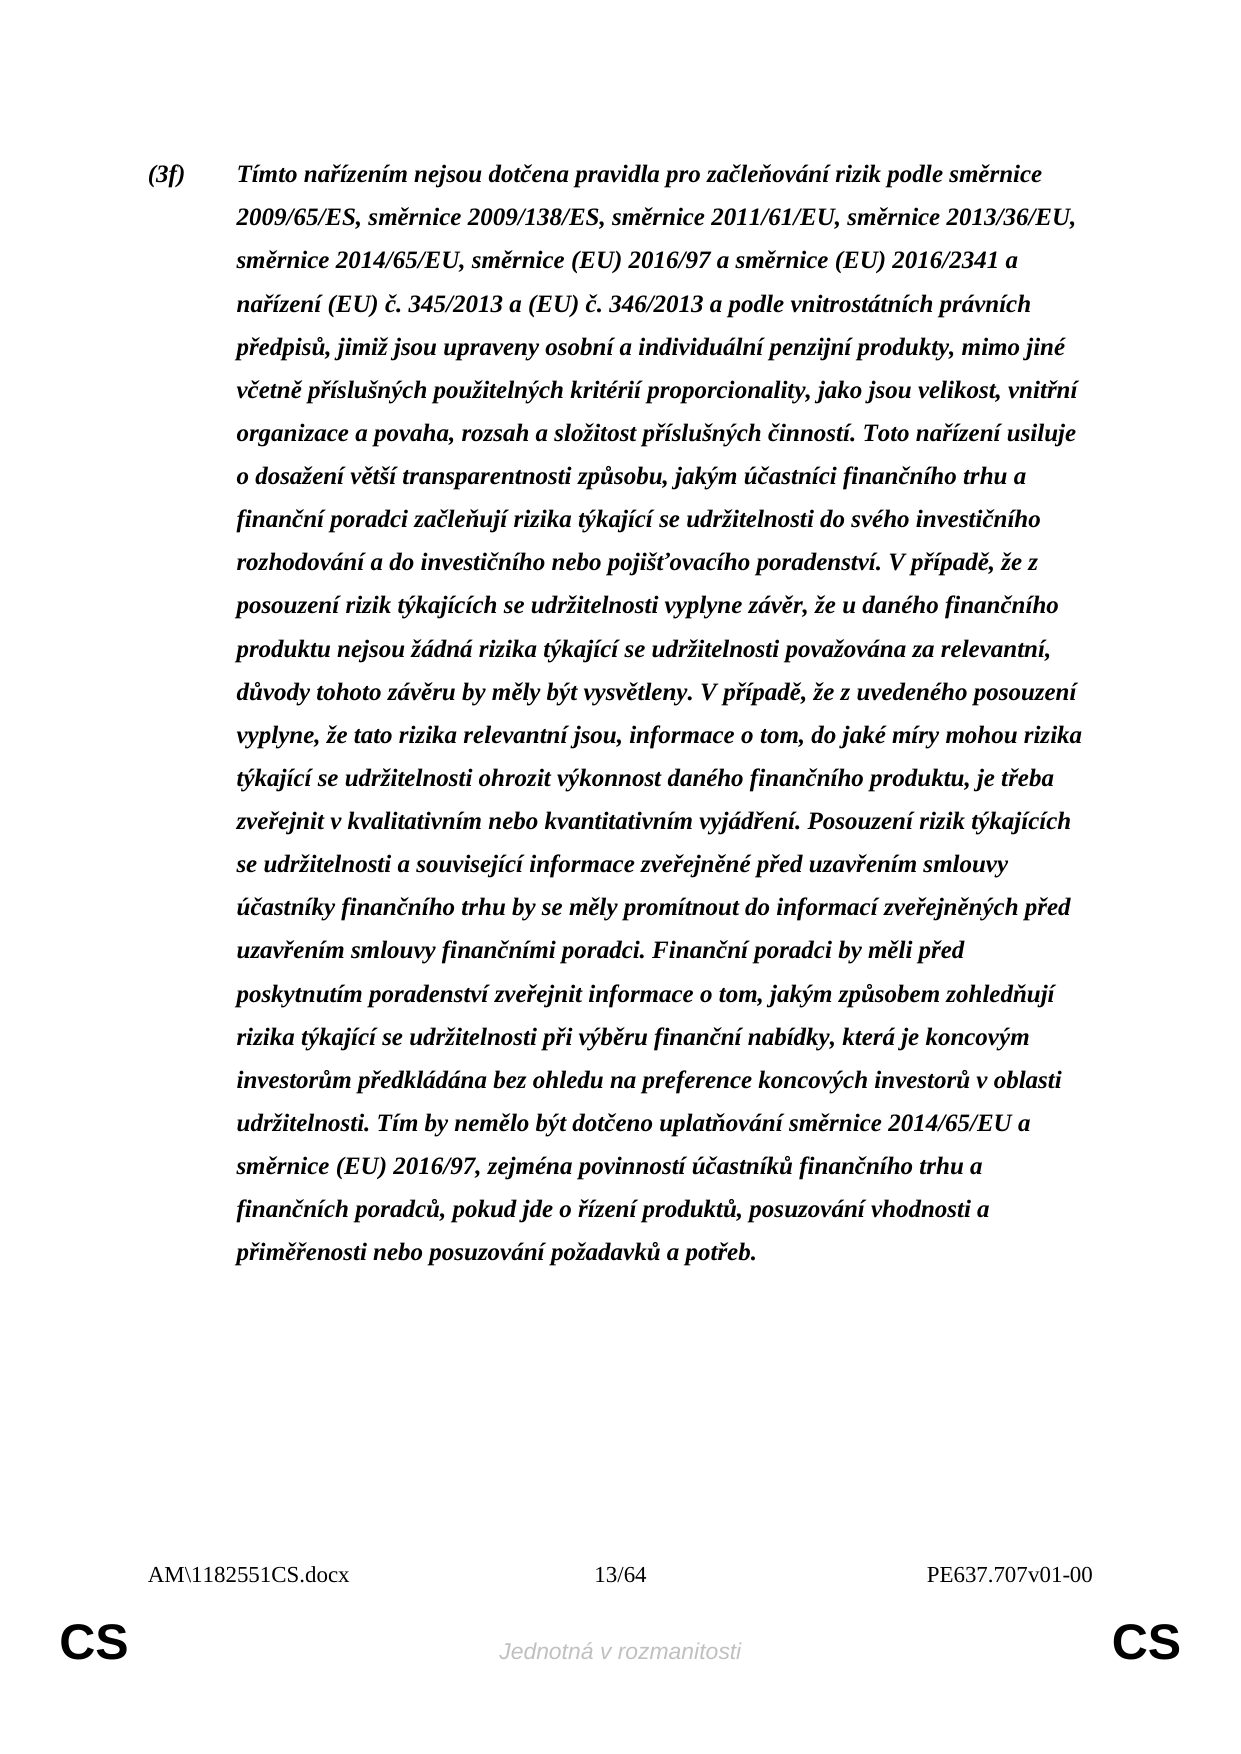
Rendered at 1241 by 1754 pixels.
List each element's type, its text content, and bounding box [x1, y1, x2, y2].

text (3f) Tímto nařízením nejsou dotčena pravidla pro začleňování rizik podle směrnice 2009/65/ES, směrnice 2009/138/ES, směrnice 2011/61/EU, směrnice 2013/36/EU, směrnice 2014/65/EU, směrnice (EU) 2016/97 a směrnice (EU) 2016/2341 a nařízení (EU) č. 345/2013 a (EU) č. 346/2013 a podle vnitrostátních právních předpisů, jimiž jsou upraveny osobní a individuální penzijní produkty, mimo jiné včetně příslušných použitelných kritérií proporcionality, jako jsou velikost, vnitřní organizace a povaha, rozsah a složitost příslušných činností. Toto nařízení usiluje o dosažení větší transparentnosti způsobu, jakým účastníci finančního trhu a finanční poradci začleňují rizika týkající se udržitelnosti do svého investičního rozhodování a do investičního nebo pojišťovacího poradenství. V případě, že z posouzení rizik týkajících se udržitelnosti vyplyne závěr, že u daného finančního produktu nejsou žádná rizika týkající se udržitelnosti považována za relevantní, důvody tohoto závěru by měly být vysvětleny. V případě, že z uvedeného posouzení vyplyne, že tato rizika relevantní jsou, informace o tom, do jaké míry mohou rizika týkající se udržitelnosti ohrozit výkonnost daného finančního produktu, je třeba zveřejnit v kvalitativním nebo kvantitativním vyjádření. Posouzení rizik týkajících se udržitelnosti a související informace zveřejněné před uzavřením smlouvy účastníky finančního trhu by se měly promítnout do informací zveřejněných před uzavřením smlouvy finančními poradci. Finanční poradci by měli před poskytnutím poradenství zveřejnit informace o tom, jakým způsobem zohledňují rizika týkající se udržitelnosti při výběru finanční nabídky, která je koncovým investorům předkládána bez ohledu na preference koncových investorů v oblasti udržitelnosti. Tím by nemělo být dotčeno uplatňování směrnice 2014/65/EU a směrnice (EU) 2016/97, zejména povinností účastníků finančního trhu a finančních poradců, pokud jde o řízení produktů, posuzování vhodnosti a přiměřenosti nebo posuzování požadavků a potřeb. [148, 159, 1092, 1266]
